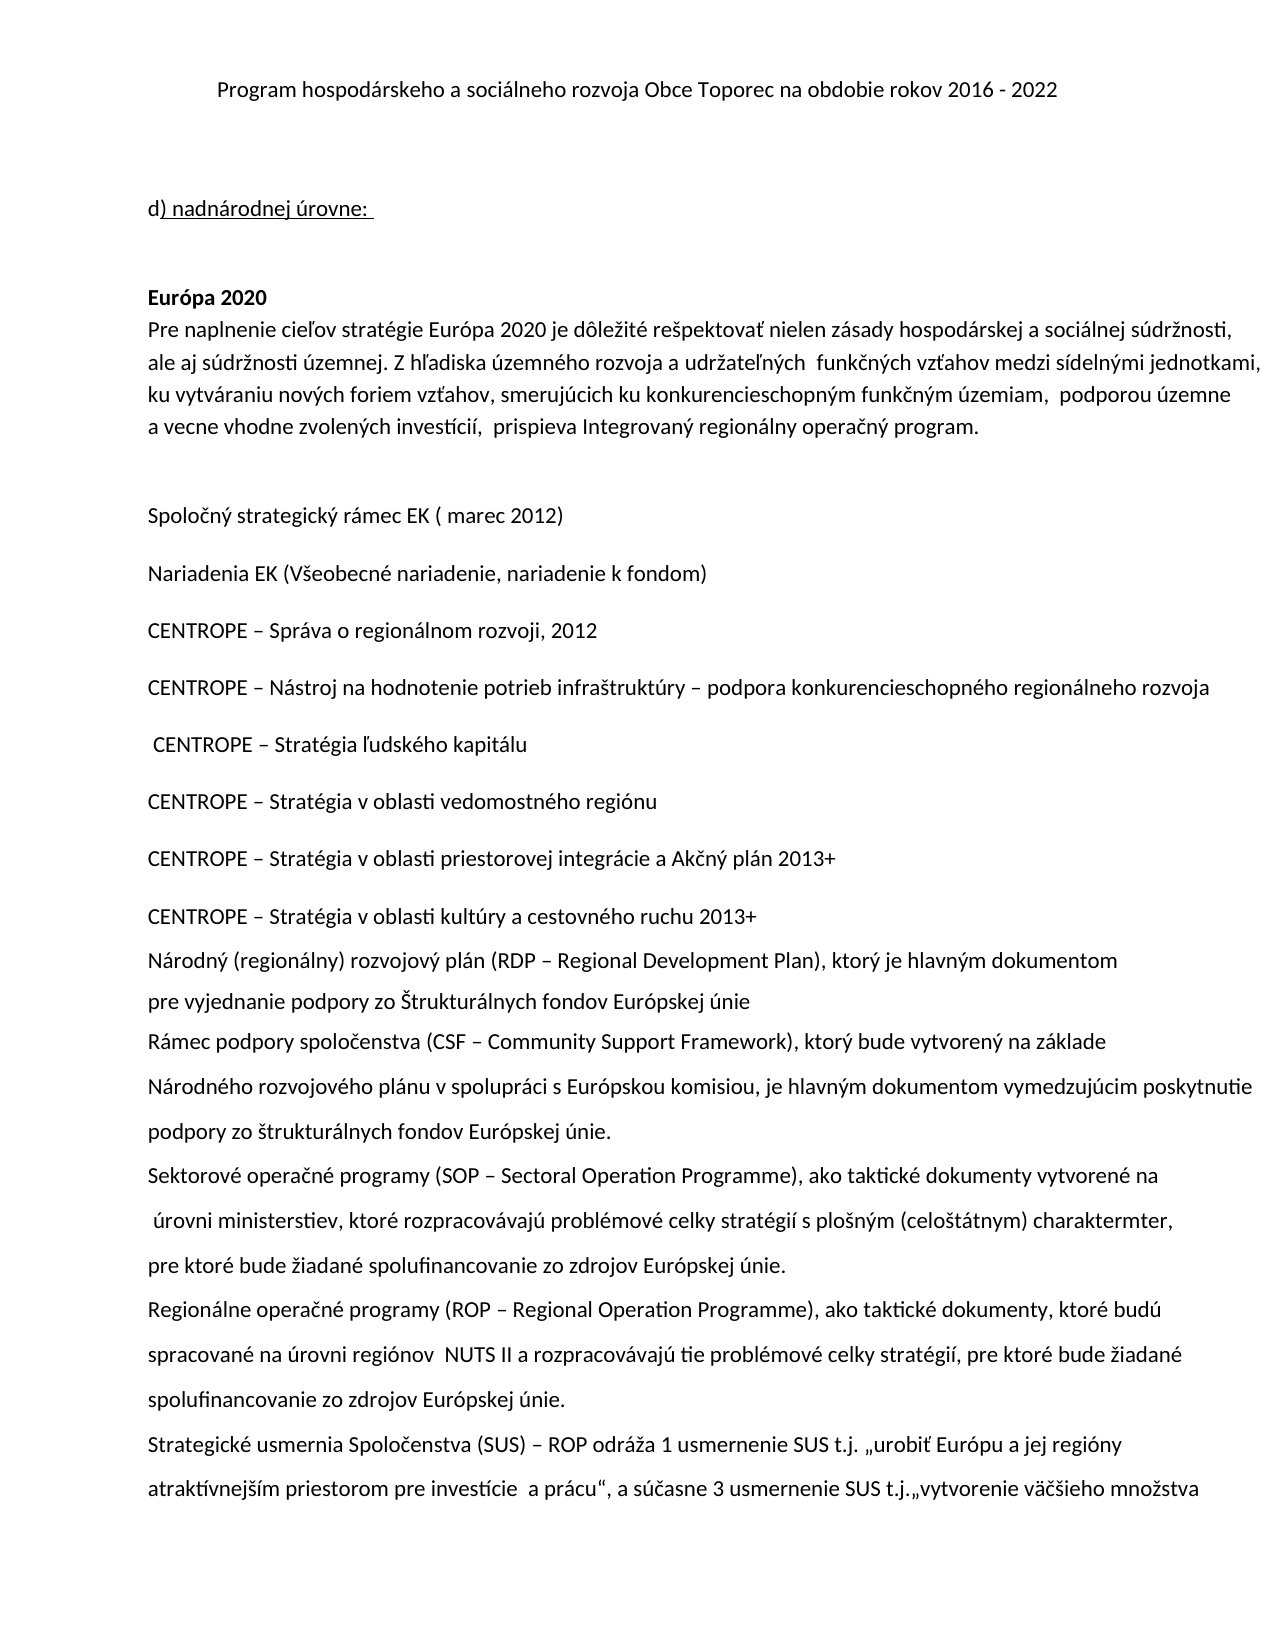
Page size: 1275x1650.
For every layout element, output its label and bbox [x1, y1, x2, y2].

table_cell [136, 148, 1275, 1502]
